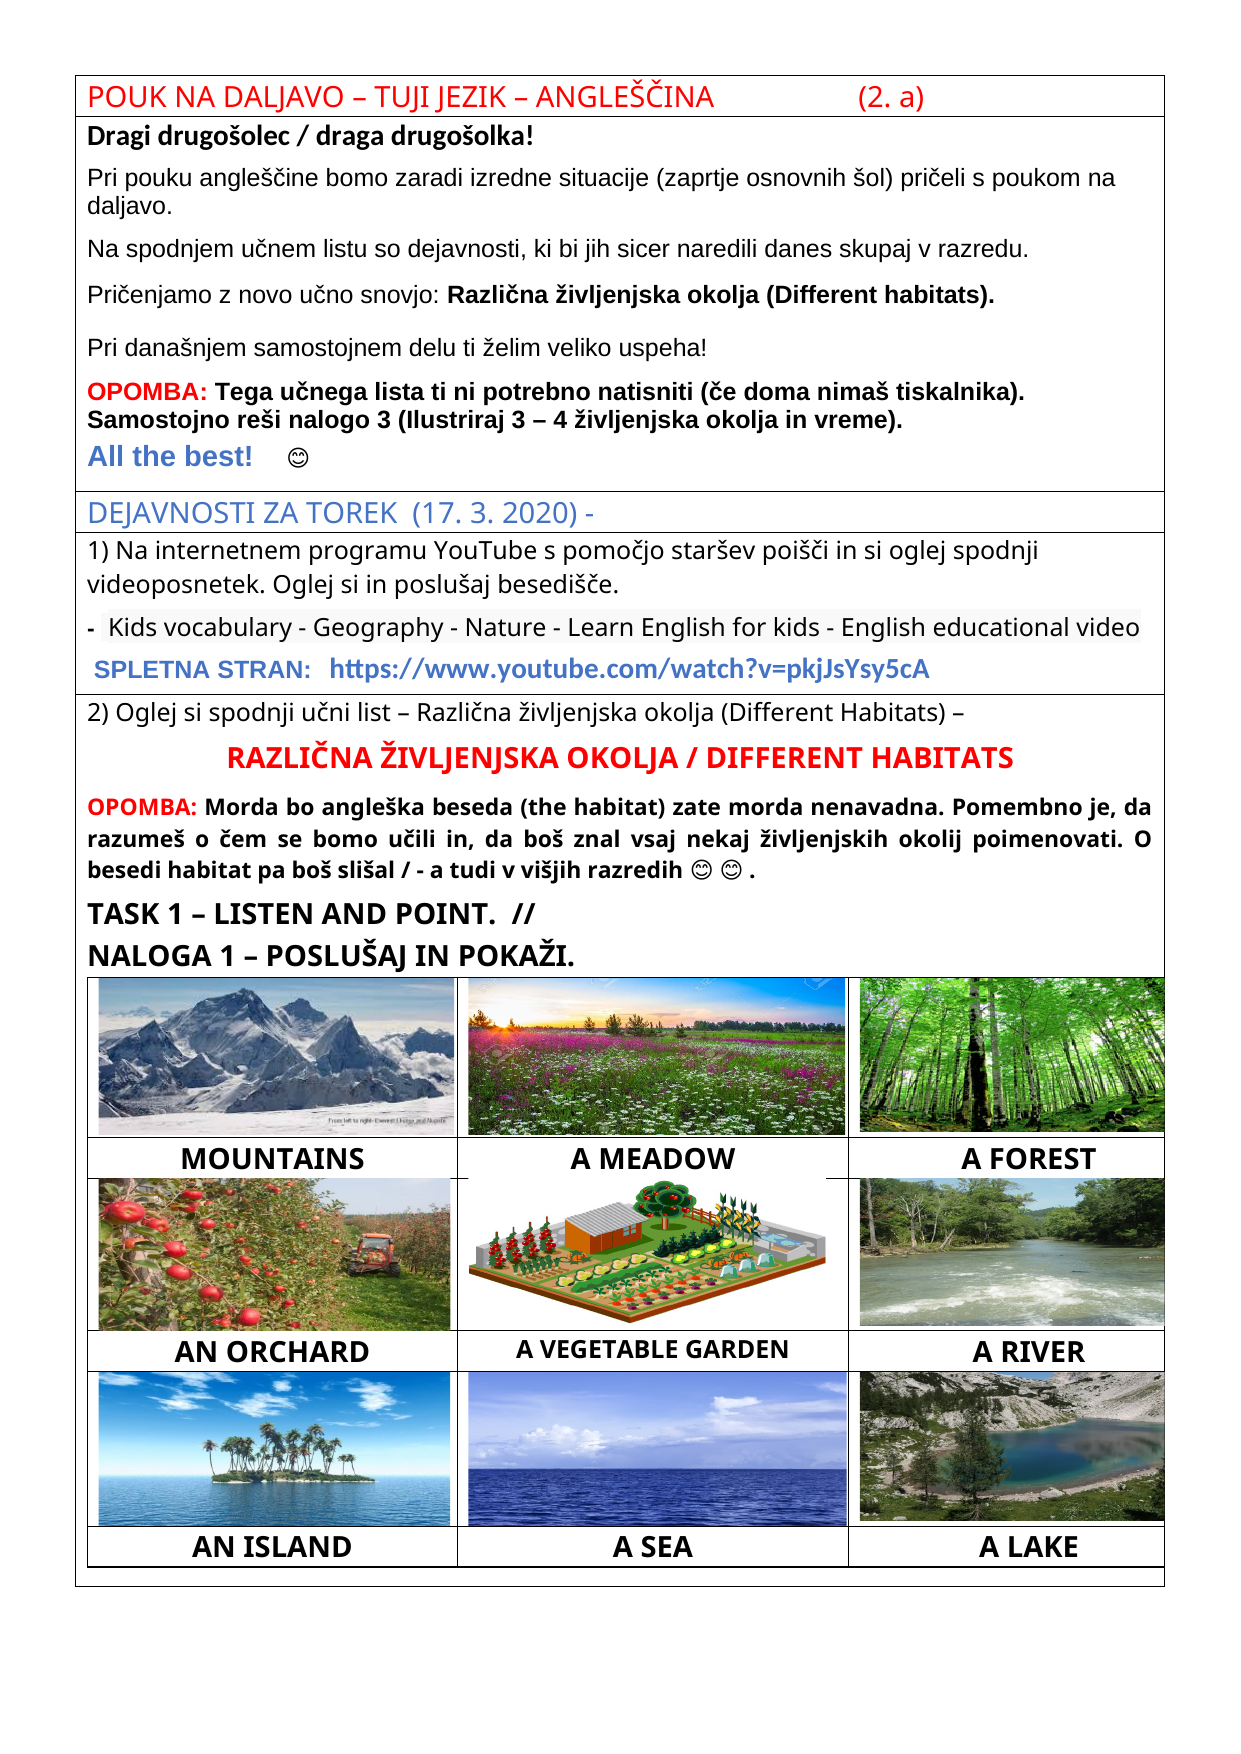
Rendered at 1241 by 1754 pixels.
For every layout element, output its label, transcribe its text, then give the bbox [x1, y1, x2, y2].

picture [859, 978, 1165, 1132]
table_cell 2) Oglej si spodnji učni list – Različna življenjska okolja (Different Habitats) – RAZLIČNA ŽIVLJENJSKA OKOLJA / DIFFERENT HABITATS OPOMBA: Morda bo angleška beseda (the habitat) zate morda nenavadna. Pomembno je, da razumeš o čem se bomo učili in, da boš znal vsaj nekaj življenjskih okolij poimenovati. O besedi habitat pa boš slišal / - a tudi v višjih razredih . TASK 1 – LISTEN AND POINT. // NALOGA 1 – POSLUŠAJ IN POKAŽI. [76, 695, 1164, 1586]
table_header POUK NA DALJAVO – TUJI JEZIK – ANGLEŠČINA (2. a) [76, 76, 1164, 116]
picture [98, 1178, 451, 1331]
picture [468, 978, 846, 1135]
picture [468, 1178, 826, 1324]
picture [468, 1372, 847, 1526]
picture [98, 1372, 451, 1526]
table_cell DEJAVNOSTI ZA TOREK (17. 3. 2020) - [76, 492, 1164, 532]
picture [98, 978, 455, 1135]
table_cell 1) Na internetnem programu YouTube s pomočjo staršev poišči in si oglej spodnji videoposnetek. Oglej si in poslušaj besedišče. - Kids vocabulary - Geography - Nature - Learn English for kids - English educational video SPLETNA STRAN: https://www.youtube.com/watch?v=pkjJsYsy5cA [76, 533, 1164, 694]
picture [859, 1178, 1165, 1326]
table_cell Dragi drugošolec / draga drugošolka! Pri pouku angleščine bomo zaradi izredne situacije (zaprtje osnovnih šol) pričeli s poukom na daljavo. Na spodnjem učnem listu so dejavnosti, ki bi jih sicer naredili danes skupaj v razredu. Pričenjamo z novo učno snovjo: Različna življenjska okolja (Different habitats). Pri današnjem samostojnem delu ti želim veliko uspeha! OPOMBA: Tega učnega lista ti ni potrebno natisniti (če doma nimaš tiskalnika). Samostojno reši nalogo 3 (Ilustriraj 3 – 4 življenjska okolja in vreme). All the best! [76, 117, 1164, 491]
picture [859, 1372, 1165, 1521]
